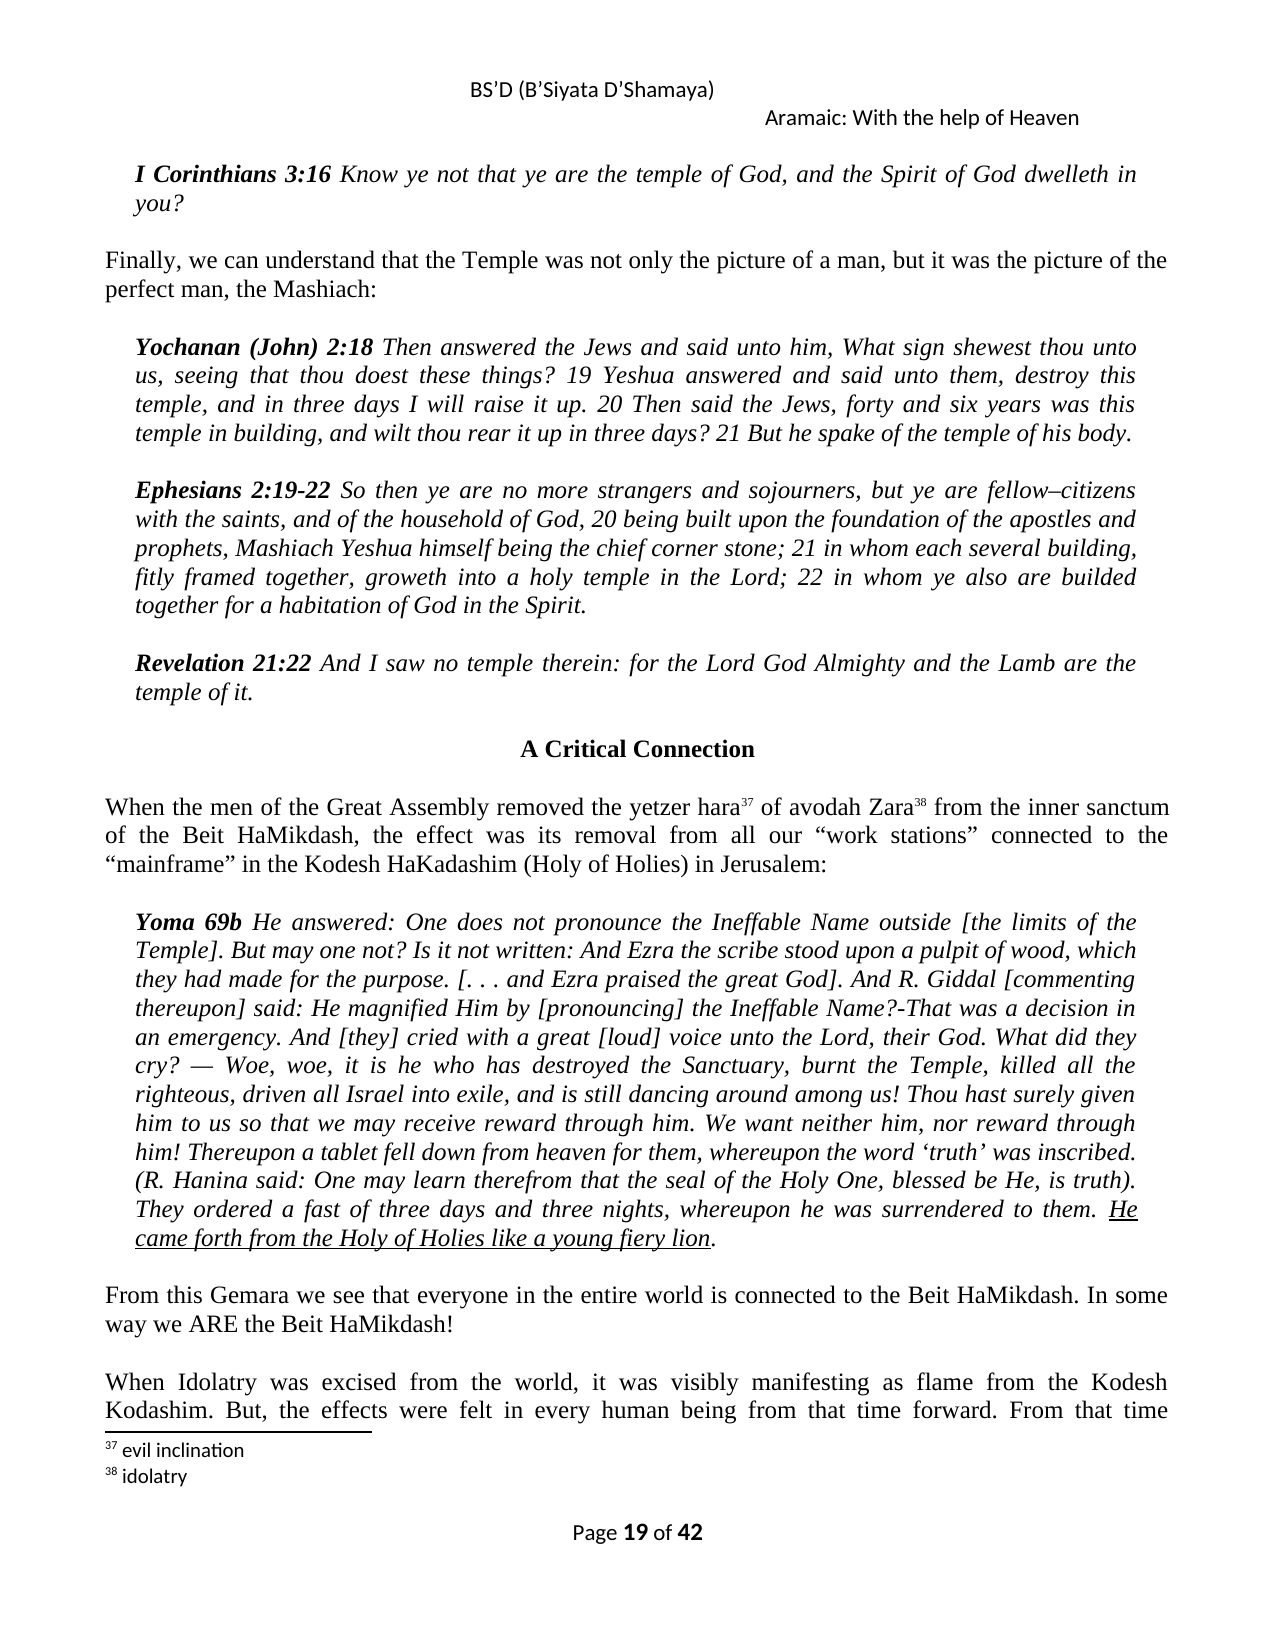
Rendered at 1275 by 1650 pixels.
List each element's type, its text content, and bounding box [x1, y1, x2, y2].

text When the men of the Great Assembly removed the yetzer hara of avodah Zara from the inner sanctum of the Beit HaMikdash, the effect was its removal from all our “work stations” connected to the “mainframe” in the Kodesh HaKadashim (Holy of Holies) in Jerusalem: [105, 792, 1170, 878]
text Ephesians 2:19-22 So then ye are no more strangers and sojourners, but ye are fellow–citizens with the saints, and of the household of God, 20 being built upon the foundation of the apostles and prophets, Mashiach Yeshua himself being the chief corner stone; 21 in whom each several building, fitly framed together, groweth into a holy temple in the Lord; 22 in whom ye also are builded together for a habitation of God in the Spirit. [135, 475, 1140, 619]
text Finally, we can understand that the Temple was not only the picture of a man, but it was the picture of the perfect man, the Mashiach: [105, 245, 1170, 303]
text Yochanan (John) 2:18 Then answered the Jews and said unto him, What sign shewest thou unto us, seeing that thou doest these things? 19 Yeshua answered and said unto them, destroy this temple, and in three days I will raise it up. 20 Then said the Jews, forty and six years was this temple in building, and wilt thou rear it up in three days? 21 But he spake of the temple of his body. [135, 332, 1140, 447]
text Revelation 21:22 And I saw no temple therein: for the Lord God Almighty and the Lamb are the temple of it. [135, 648, 1140, 705]
text A Critical Connection [105, 734, 1170, 763]
text Yoma 69b He answered: One does not pronounce the Ineffable Name outside [the limits of the Temple]. But may one not? Is it not written: And Ezra the scribe stood upon a pulpit of wood, which they had made for the purpose. [. . . and Ezra praised the great God]. And R. Giddal [commenting thereupon] said: He magnified Him by [pronouncing] the Ineffable Name?-That was a decision in an emergency. And [they] cried with a great [loud] voice unto the Lord, their God. What did they cry? — Woe, woe, it is he who has destroyed the Sanctuary, burnt the Temple, killed all the righteous, driven all Israel into exile, and is still dancing around among us! Thou hast surely given him to us so that we may receive reward through him. We want neither him, nor reward through him! Thereupon a tablet fell down from heaven for them, whereupon the word ‘truth’ was inscribed. (R. Hanina said: One may learn therefrom that the seal of the Holy One, blessed be He, is truth). They ordered a fast of three days and three nights, whereupon he was surrendered to them. He came forth from the Holy of Holies like a young fiery lion. [135, 907, 1140, 1252]
text I Corinthians 3:16 Know ye not that ye are the temple of God, and the Spirit of God dwelleth in you? [135, 159, 1140, 217]
text From this Gemara we see that everyone in the entire world is connected to the Beit HaMikdash. In some way we ARE the Beit HaMikdash! [105, 1280, 1170, 1338]
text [105, 1367, 1170, 1424]
